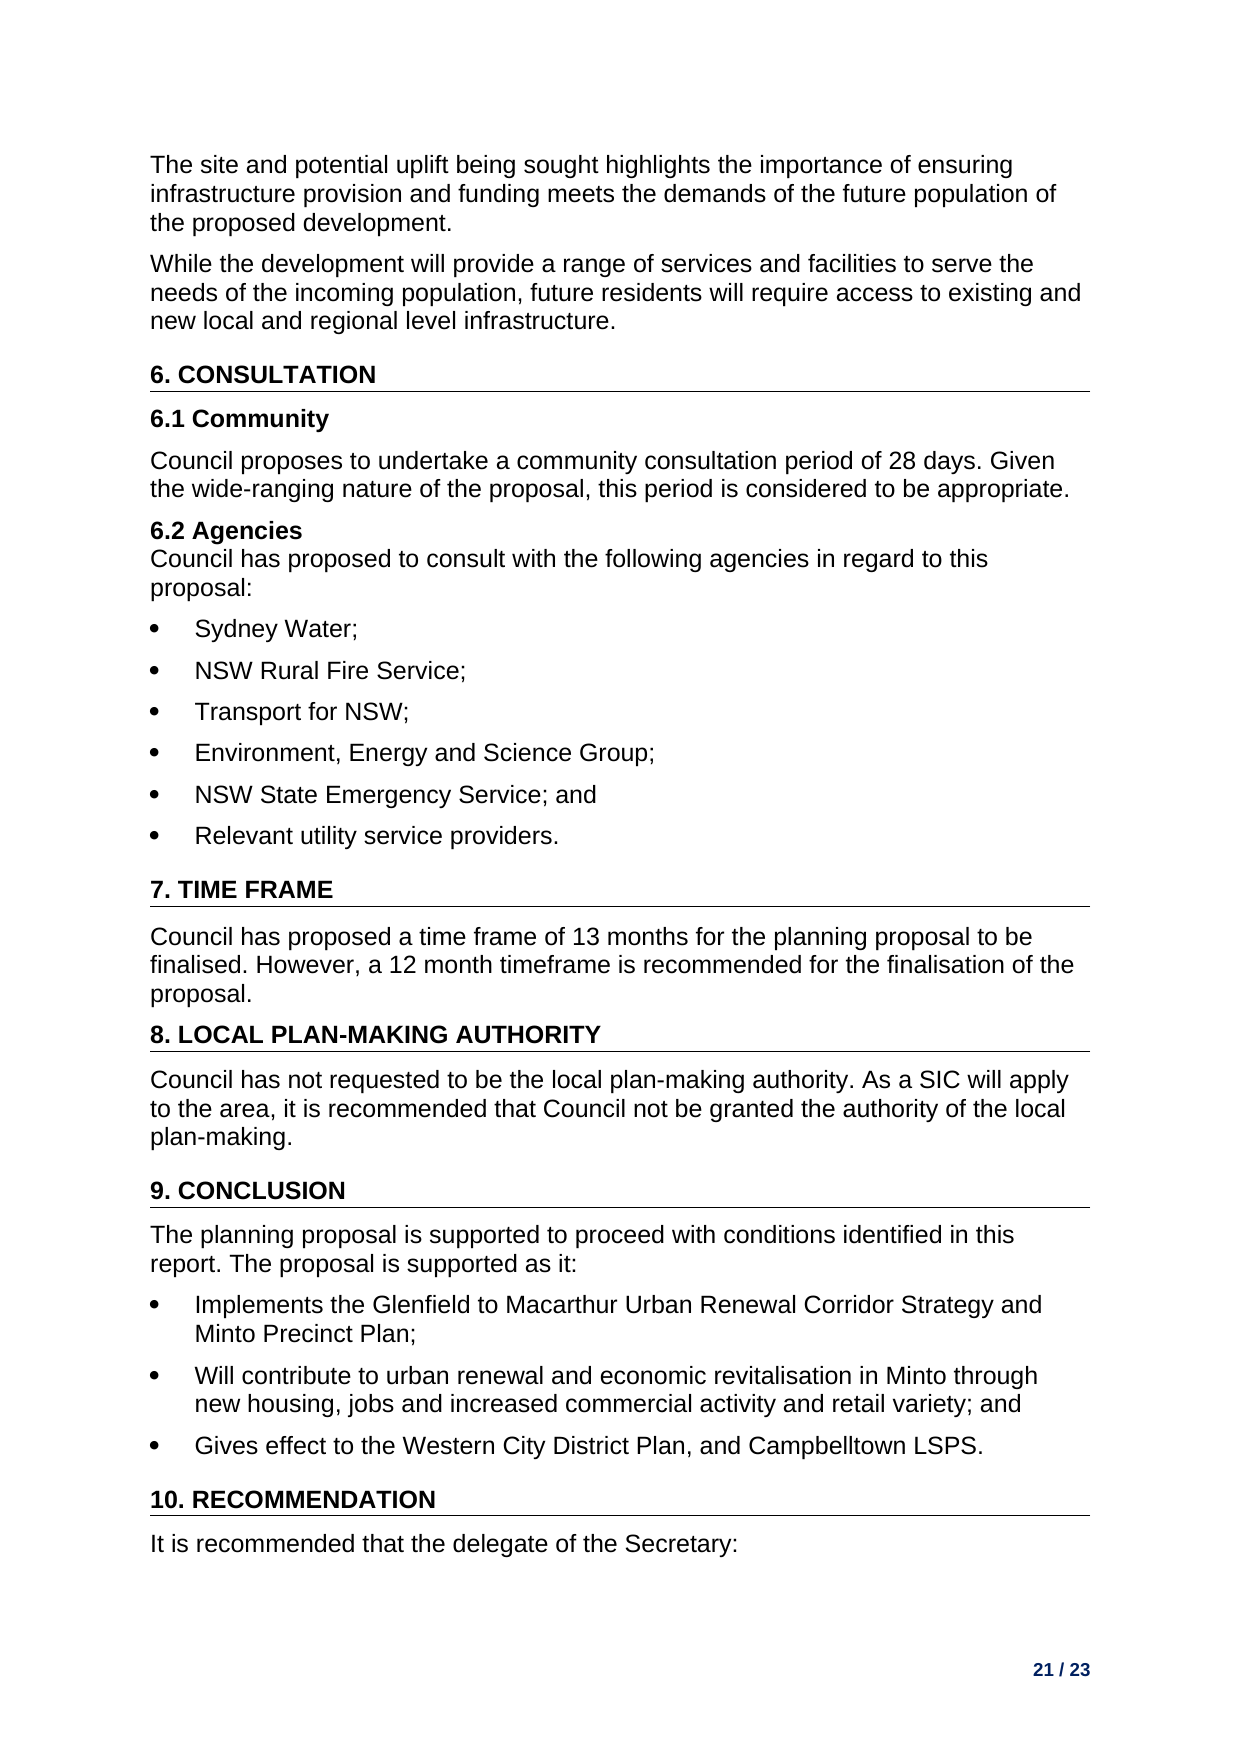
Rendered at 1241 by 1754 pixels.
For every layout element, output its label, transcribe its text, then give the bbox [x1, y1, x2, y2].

text 6. CONSULTATION [150, 360, 1090, 391]
text 6.2 Agencies [150, 516, 1090, 544]
text 8. LOCAL PLAN-MAKING AUTHORITY [150, 1021, 1090, 1051]
text 10. RECOMMENDATION [150, 1484, 1090, 1515]
text Council has proposed a time frame of 13 months for the planning proposal to be finalised. However, a 12 month timeframe is recommended for the finalisation of the proposal. [150, 922, 1090, 1008]
list Environment, Energy and Science Group; [150, 738, 1090, 767]
text It is recommended that the delegate of the Secretary: [150, 1529, 1090, 1558]
text While the development will provide a range of services and facilities to serve the needs of the incoming population, future residents will require access to existing and new local and regional level infrastructure. [150, 249, 1090, 335]
text The planning proposal is supported to proceed with conditions identified in this report. The proposal is supported as it: [150, 1221, 1090, 1278]
text 7. TIME FRAME [150, 875, 1090, 906]
text Council has proposed to consult with the following agencies in regard to this proposal: [150, 544, 1090, 602]
list Gives effect to the Western City District Plan, and Campbelltown LSPS. [150, 1431, 1090, 1459]
text 6.1 Community [150, 404, 1090, 433]
list Sydney Water; [150, 614, 1090, 643]
list Relevant utility service providers. [150, 821, 1090, 850]
list Transport for NSW; [150, 697, 1090, 726]
list Will contribute to urban renewal and economic revitalisation in Minto through new housing, jobs and increased commercial activity and retail variety; and [150, 1361, 1090, 1418]
text The site and potential uplift being sought highlights the importance of ensuring infrastructure provision and funding meets the demands of the future population of the proposed development. [150, 150, 1090, 236]
text Council proposes to undertake a community consultation period of 28 days. Given the wide-ranging nature of the proposal, this period is considered to be appropriate. [150, 446, 1090, 503]
list Implements the Glenfield to Macarthur Urban Renewal Corridor Strategy and Minto Precinct Plan; [150, 1291, 1090, 1348]
text Council has not requested to be the local plan-making authority. As a SIC will apply to the area, it is recommended that Council not be granted the authority of the local plan-making. [150, 1065, 1090, 1151]
list NSW Rural Fire Service; [150, 656, 1090, 684]
text 9. CONCLUSION [150, 1176, 1090, 1207]
list NSW State Emergency Service; and [150, 780, 1090, 809]
